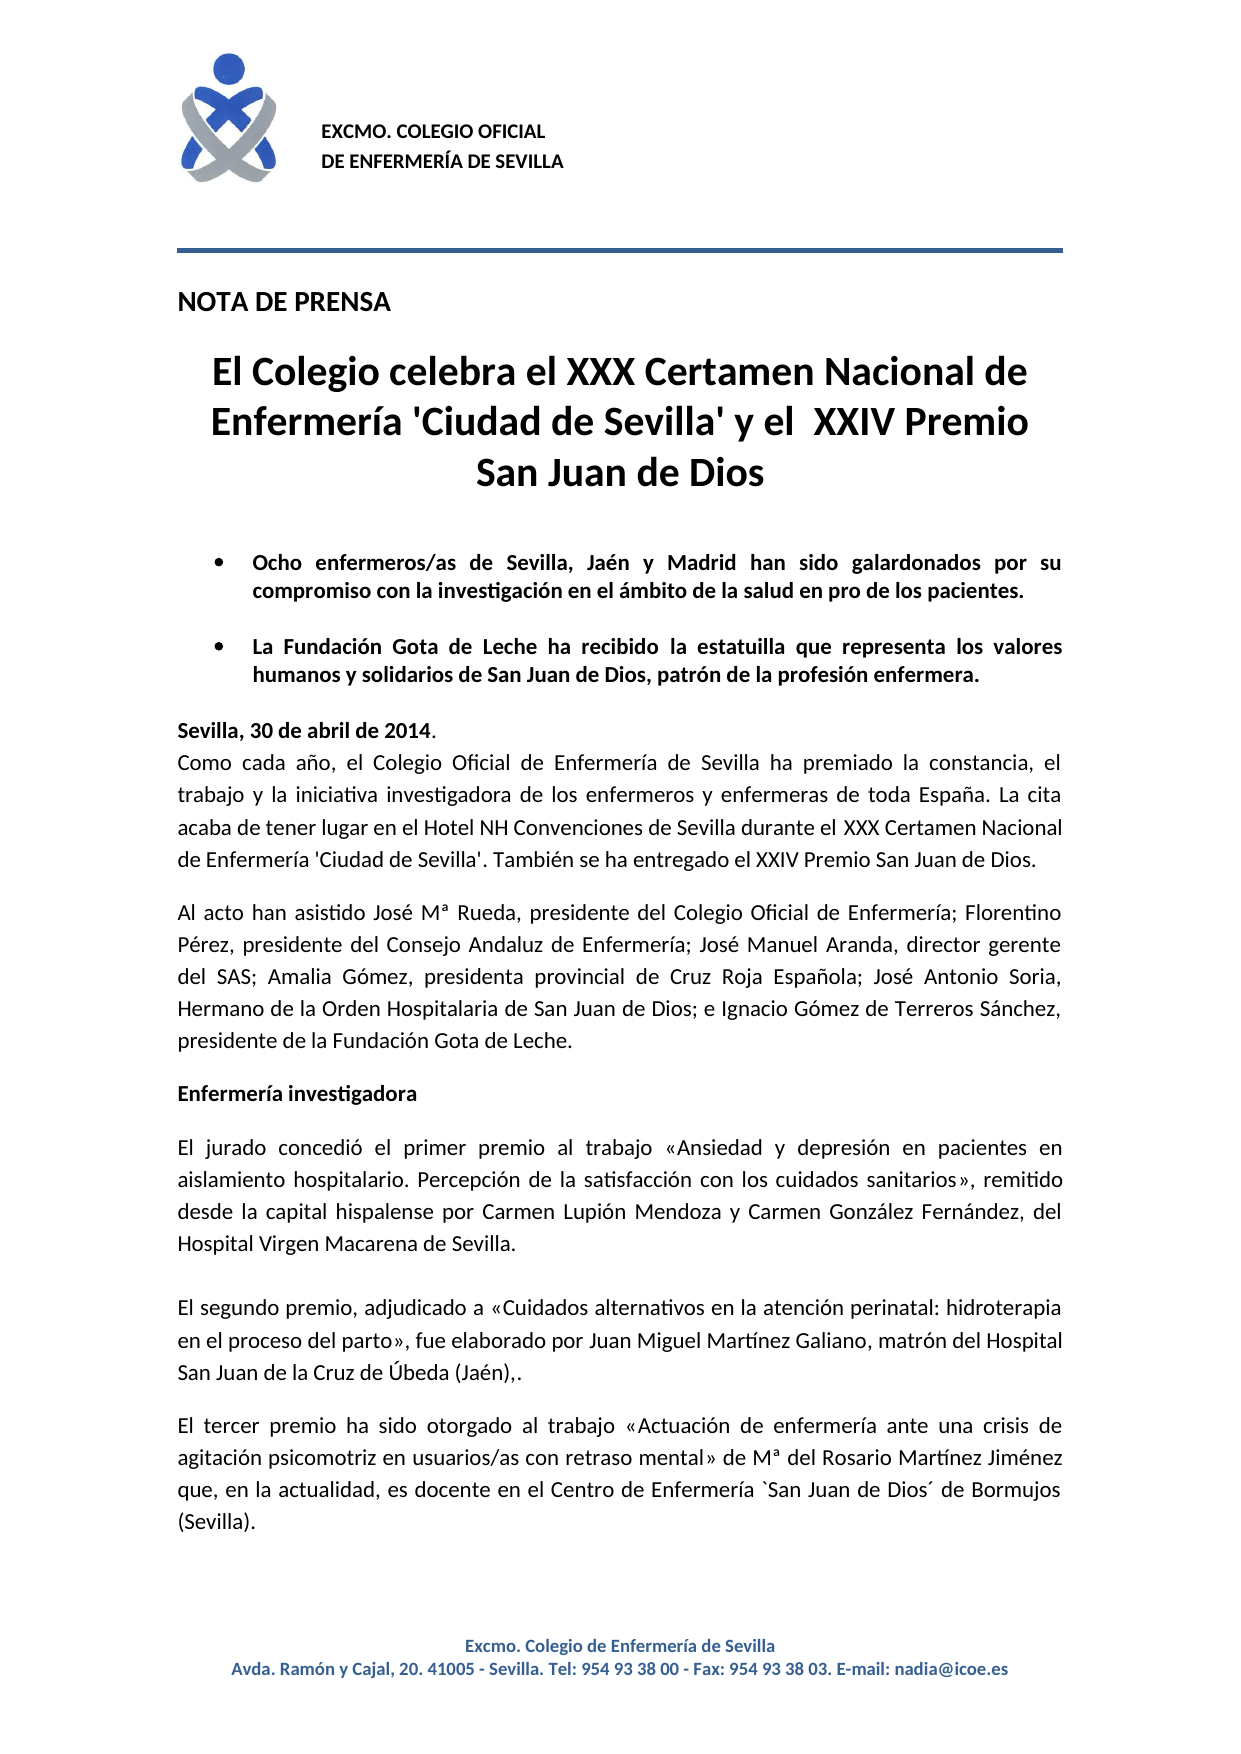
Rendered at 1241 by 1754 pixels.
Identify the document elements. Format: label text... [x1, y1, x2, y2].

text Como cada año, el Colegio Oficial de Enfermería de Sevilla ha premiado la constancia, el trabajo y la iniciativa investigadora de los enfermeros y enfermeras de toda España. La cita acaba de tener lugar en el Hotel NH Convenciones de Sevilla durante el XXX Certamen Nacional de Enfermería 'Ciudad de Sevilla'. También se ha entregado el XXIV Premio San Juan de Dios. [177, 748, 1063, 873]
picture [177, 44, 288, 192]
text Sevilla, 30 de abril de 2014. [177, 716, 1063, 744]
text El tercer premio ha sido otorgado al trabajo «Actuación de enfermería ante una crisis de agitación psicomotriz en usuarios/as con retraso mental» de Mª del Rosario Martínez Jiménez que, en la actualidad, es docente en el Centro de Enfermería `San Juan de Dios´ de Bormujos (Sevilla). [177, 1411, 1063, 1536]
text El segundo premio, adjudicado a «Cuidados alternativos en la atención perinatal: hidroterapia en el proceso del parto», fue elaborado por Juan Miguel Martínez Galiano, matrón del Hospital San Juan de la Cruz de Úbeda (Jaén),. [177, 1293, 1063, 1386]
list Ocho enfermeros/as de Sevilla, Jaén y Madrid han sido galardonados por su compromiso con la investigación en el ámbito de la salud en pro de los pacientes. [215, 548, 1063, 604]
text Al acto han asistido José Mª Rueda, presidente del Colegio Oficial de Enfermería; Florentino Pérez, presidente del Consejo Andaluz de Enfermería; José Manuel Aranda, director gerente del SAS; Amalia Gómez, presidenta provincial de Cruz Roja Española; José Antonio Soria, Hermano de la Orden Hospitalaria de San Juan de Dios; e Ignacio Gómez de Terreros Sánchez, presidente de la Fundación Gota de Leche. [177, 898, 1063, 1054]
text El Colegio celebra el XXX Certamen Nacional de Enfermería 'Ciudad de Sevilla' y el XXIV Premio San Juan de Dios [177, 344, 1063, 497]
list La Fundación Gota de Leche ha recibido la estatuilla que representa los valores humanos y solidarios de San Juan de Dios, patrón de la profesión enfermera. [215, 632, 1063, 688]
text Enfermería investigadora [177, 1079, 1063, 1108]
text El jurado concedió el primer premio al trabajo «Ansiedad y depresión en pacientes en aislamiento hospitalario. Percepción de la satisfacción con los cuidados sanitarios», remitido desde la capital hispalense por Carmen Lupión Mendoza y Carmen González Fernández, del Hospital Virgen Macarena de Sevilla. [177, 1133, 1063, 1257]
text NOTA DE PRENSA [177, 283, 1063, 318]
